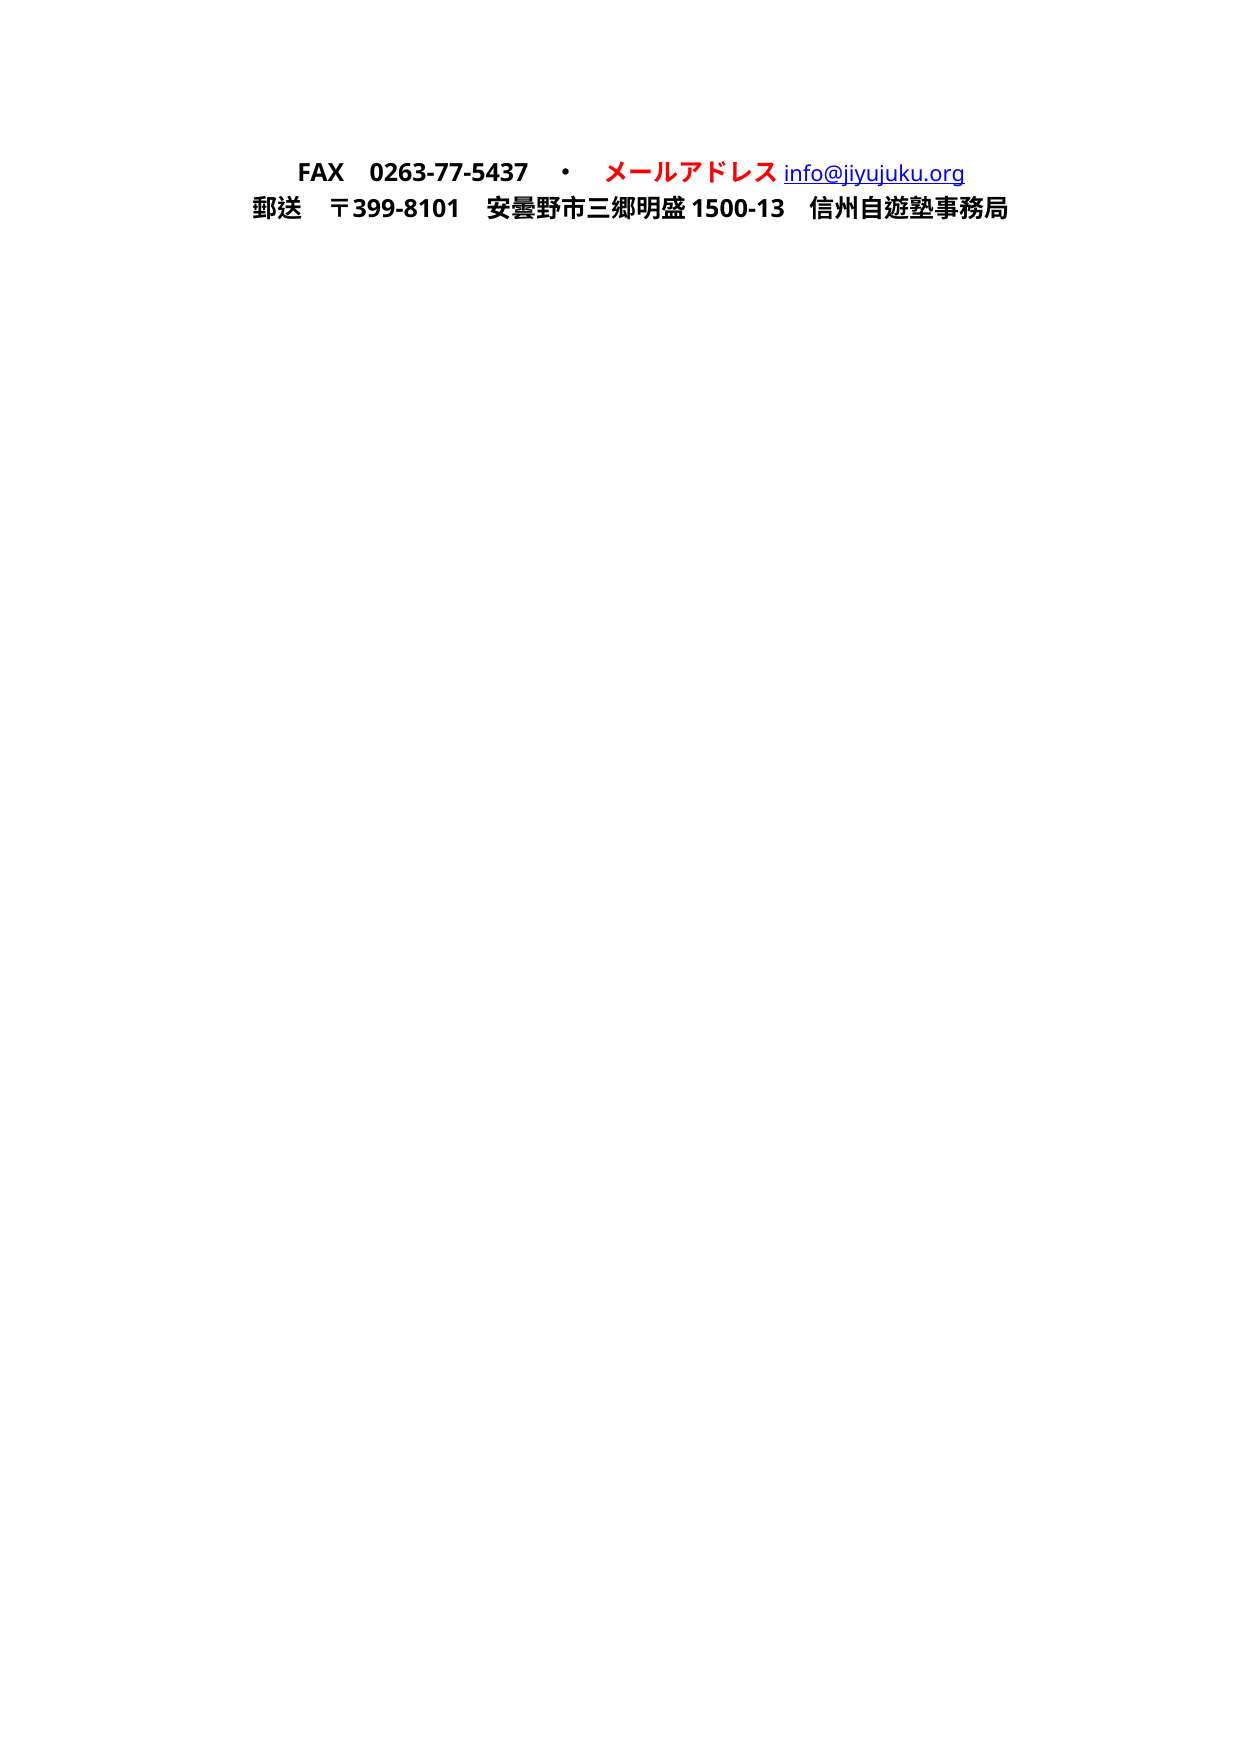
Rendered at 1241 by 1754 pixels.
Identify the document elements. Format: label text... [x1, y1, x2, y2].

text 郵送 〒399-8101 安曇野市三郷明盛1500-13 信州自遊塾事務局 [134, 188, 1128, 224]
text FAX 0263-77-5437 ・ メールアドレスinfo@jiyujuku.org [134, 152, 1128, 188]
